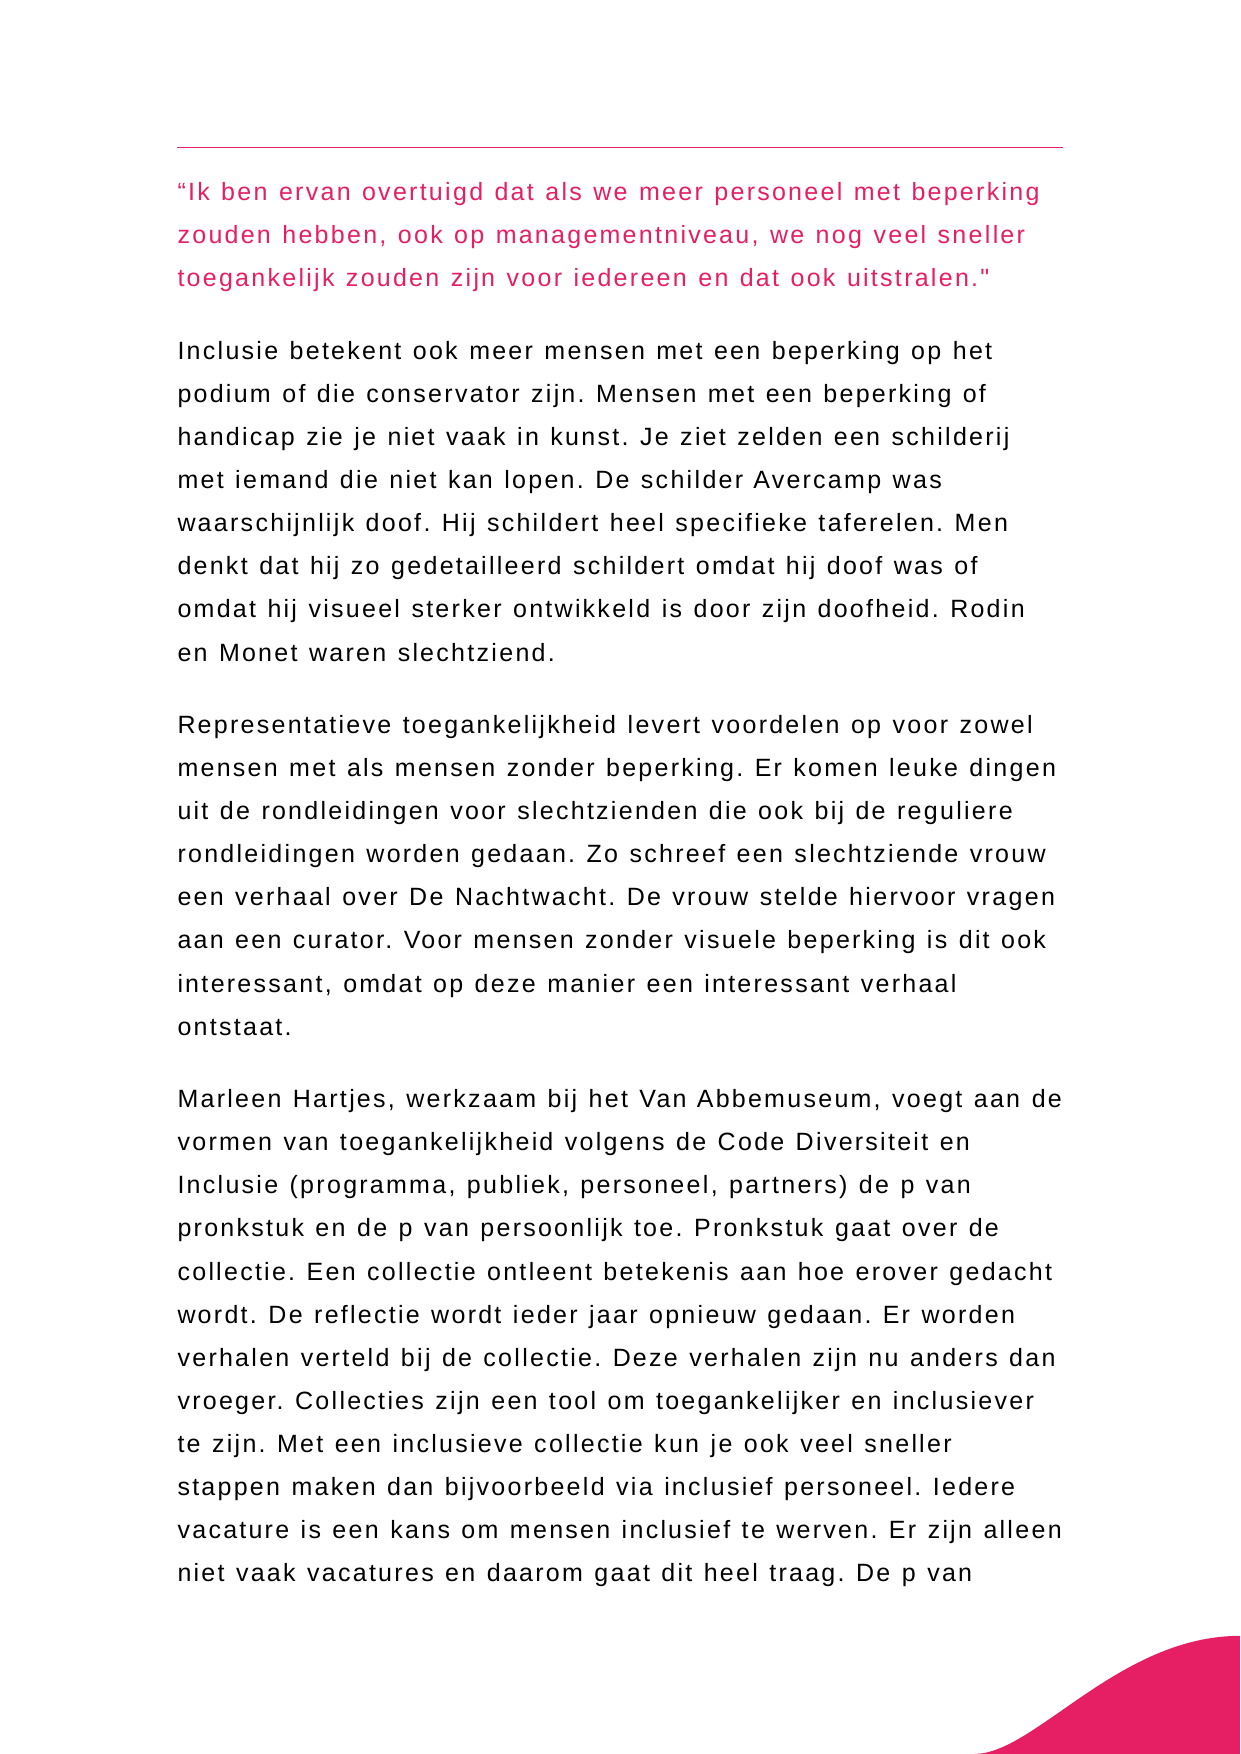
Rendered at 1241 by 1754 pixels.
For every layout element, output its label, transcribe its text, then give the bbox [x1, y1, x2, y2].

text Representatieve toegankelijkheid levert voordelen op voor zowel mensen met als mensen zonder beperking. Er komen leuke dingen uit de rondleidingen voor slechtzienden die ook bij de reguliere rondleidingen worden gedaan. Zo schreef een slechtziende vrouw een verhaal over De Nachtwacht. De vrouw stelde hiervoor vragen aan een curator. Voor mensen zonder visuele beperking is dit ook interessant, omdat op deze manier een interessant verhaal ontstaat. [177, 710, 1063, 1041]
text “Ik ben ervan overtuigd dat als we meer personeel met beperking zouden hebben, ook op managementniveau, we nog veel sneller toegankelijk zouden zijn voor iedereen en dat ook uitstralen." [177, 177, 1063, 292]
text Inclusie betekent ook meer mensen met een beperking op het podium of die conservator zijn. Mensen met een beperking of handicap zie je niet vaak in kunst. Je ziet zelden een schilderij met iemand die niet kan lopen. De schilder Avercamp was waarschijnlijk doof. Hij schildert heel specifieke taferelen. Men denkt dat hij zo gedetailleerd schildert omdat hij doof was of omdat hij visueel sterker ontwikkeld is door zijn doofheid. Rodin en Monet waren slechtziend. [177, 336, 1063, 666]
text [177, 1084, 1063, 1587]
